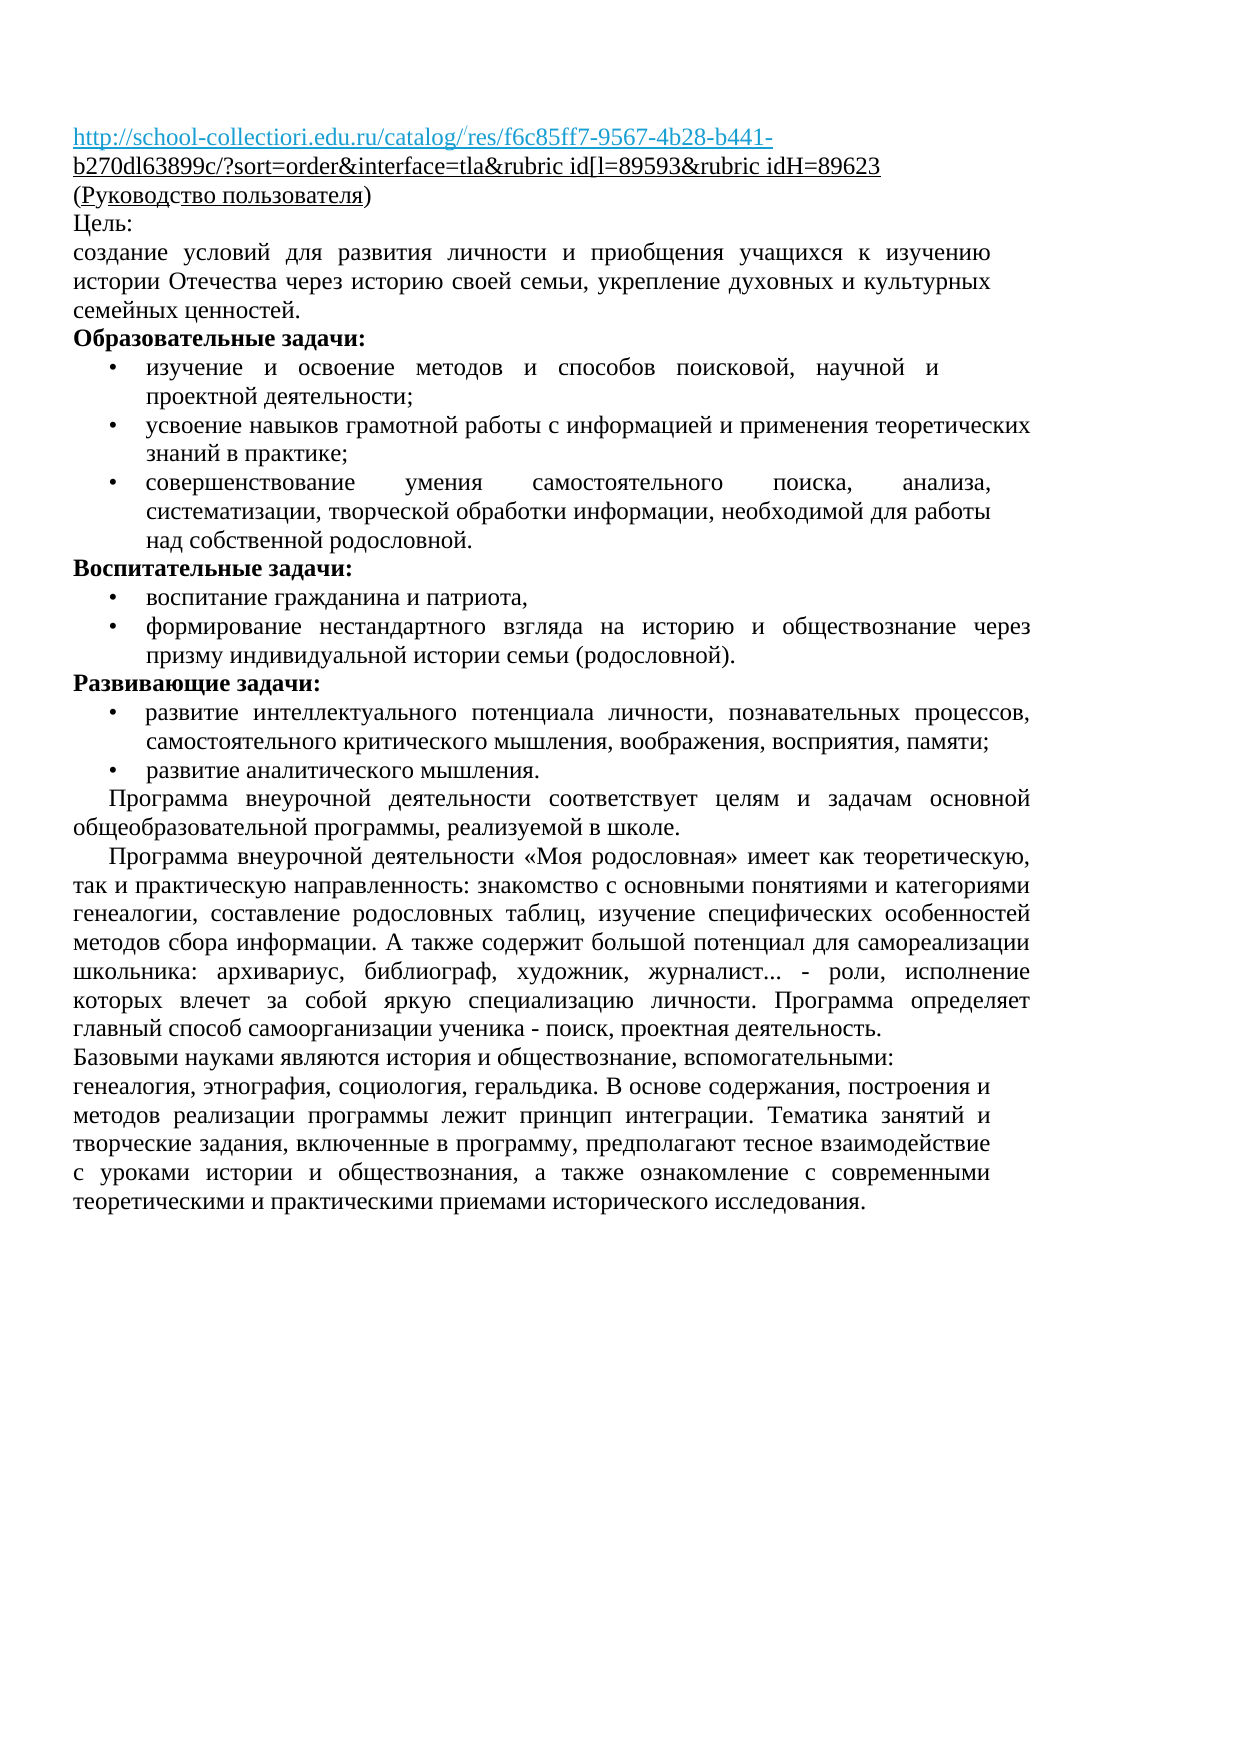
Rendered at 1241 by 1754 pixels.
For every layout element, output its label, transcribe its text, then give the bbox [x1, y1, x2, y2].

list формирование нестандартного взгляда на историю и обществознание через призму индивидуальной истории семьи (родословной). [108, 611, 1031, 668]
text создание условий для развития личности и приобщения учащихся к изучению истории Отечества через историю своей семьи, укрепление духовных и культурных семейных ценностей. [73, 237, 992, 323]
text генеалогия, этнография, социология, геральдика. В основе содержания, построения и методов реализации программы лежит принцип интеграции. Тематика занятий и творческие задания, включенные в программу, предполагают тесное взаимодействие с уроками истории и обществознания, а также ознакомление с современными теоретическими и практическими приемами исторического исследования. [73, 1071, 992, 1215]
list развитие интеллектуального потенциала личности, познавательных процессов, самостоятельного критического мышления, воображения, восприятия, памяти; [108, 697, 1031, 755]
list усвоение навыков грамотной работы с информацией и применения теоретических знаний в практике; [108, 410, 1031, 467]
text Программа внеурочной деятельности «Моя родословная» имеет как теоретическую, так и практическую направленность: знакомство с основными понятиями и категориями генеалогии, составление родословных таблиц, изучение специфических особенностей методов сбора информации. А также содержит большой потенциал для самореализации школьника: архивариус, библиограф, художник, журналист... - роли, исполнение которых влечет за собой яркую специализацию личности. Программа определяет главный способ самоорганизации ученика - поиск, проектная деятельность. [73, 841, 1031, 1042]
list развитие аналитического мышления. [73, 755, 1067, 783]
text Базовыми науками являются история и обществознание, вспомогательными: [73, 1042, 1067, 1071]
text Цель: [73, 208, 762, 237]
text (Руководство пользователя) [73, 180, 762, 208]
text Развивающие задачи: [73, 668, 1067, 697]
list совершенствование умения самостоятельного поиска, анализа, систематизации, творческой обработки информации, необходимой для работы над собственной родословной. [108, 467, 992, 553]
text http://school-collectiori.edu.ru/catalog//res/f6c85ff7-9567-4b28-b441- [73, 122, 1067, 151]
text Воспитательные задачи: [73, 553, 1067, 582]
list воспитание гражданина и патриота, [73, 582, 1067, 611]
list изучение и освоение методов и способов поисковой, научной и проектной деятельности; [108, 352, 939, 410]
text Образовательные задачи: [73, 323, 1067, 352]
text Программа внеурочной деятельности соответствует целям и задачам основной общеобразовательной программы, реализуемой в школе. [73, 783, 1031, 841]
text b270dl63899c/?sort=order&interface=tla&rubric id[l=89593&rubric idH=89623 [73, 151, 1067, 180]
